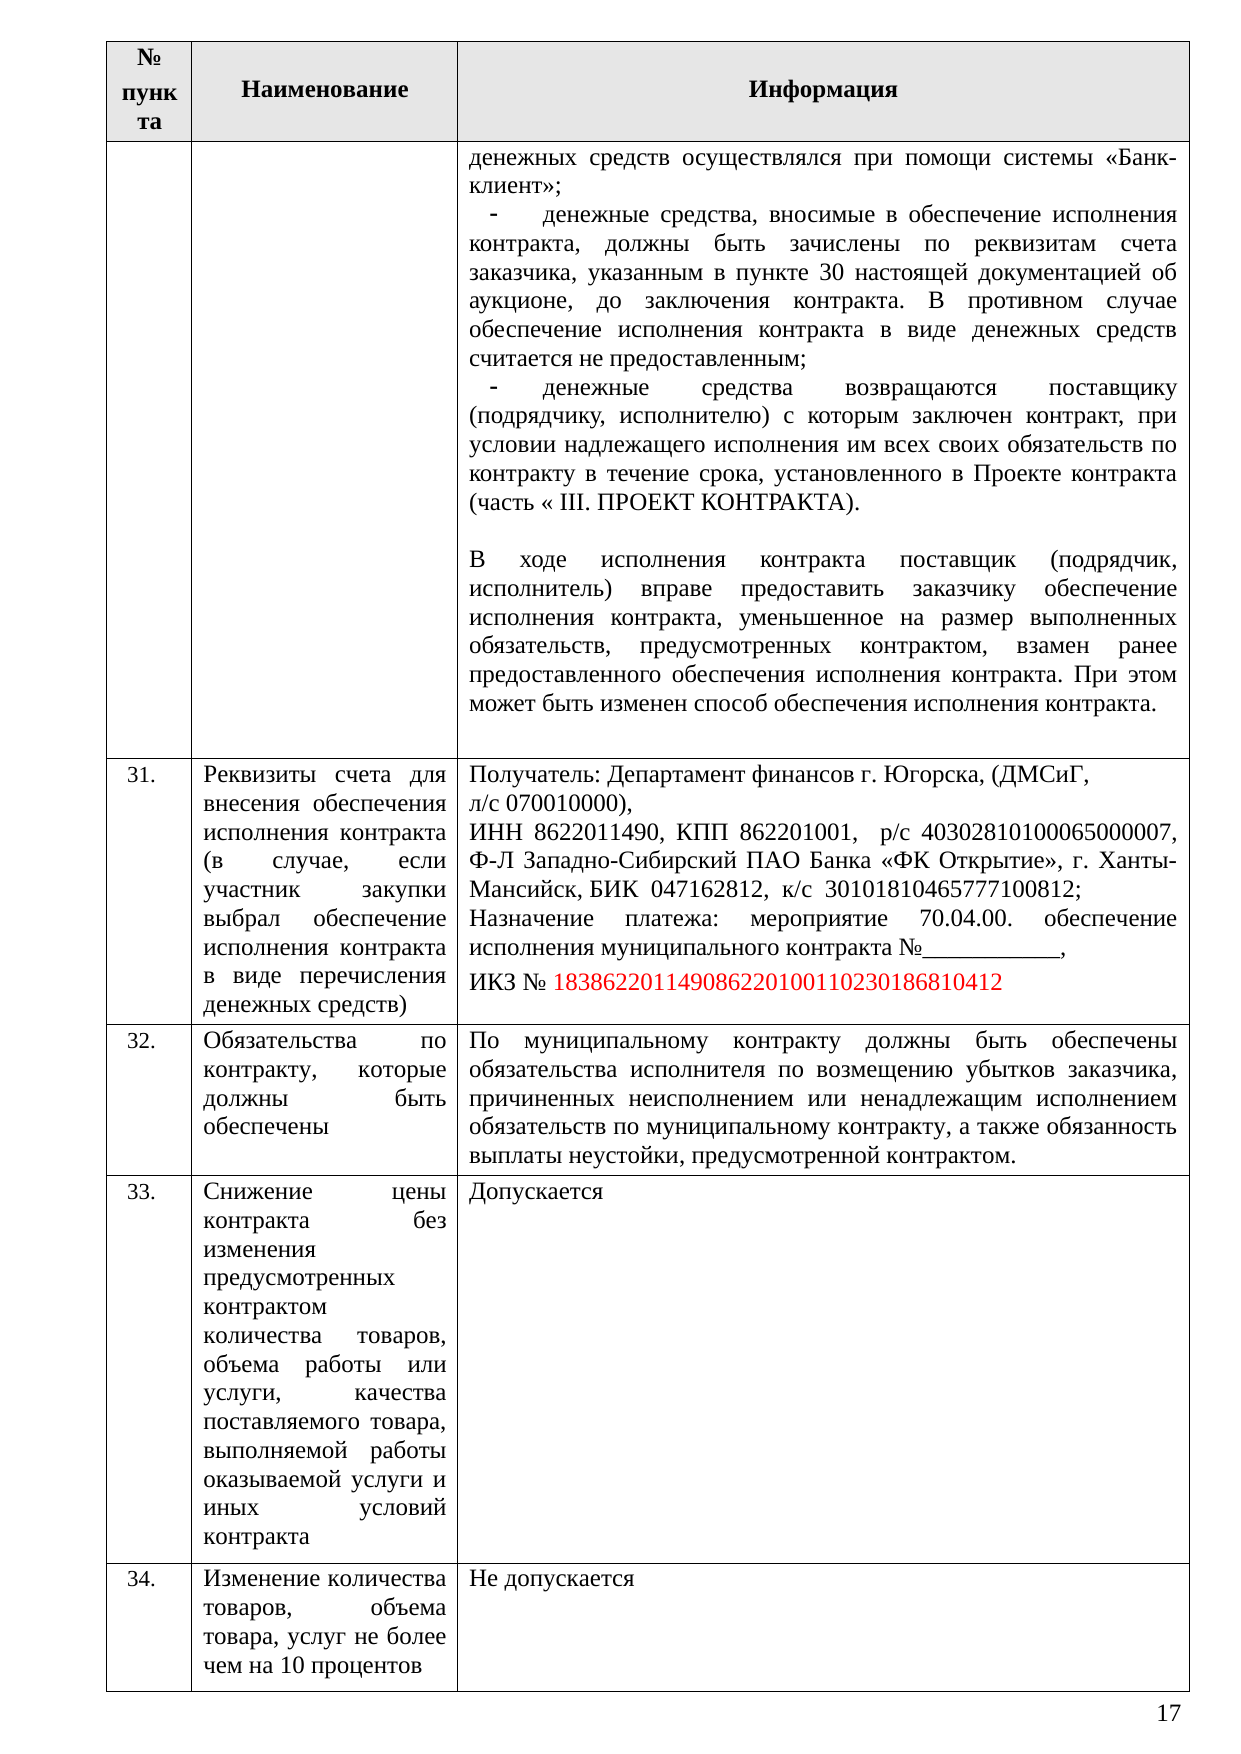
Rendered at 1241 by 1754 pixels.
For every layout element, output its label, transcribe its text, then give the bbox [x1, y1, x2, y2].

table_cell Получатель: Департамент финансов г. Югорска, (ДМСиГ, л/с 070010000), ИНН 8622011490, КПП 862201001, р/с 40302810100065000007, Ф-Л Западно-Сибирский ПАО Банка «ФК Открытие», г. Ханты-Мансийск, БИК 047162812, к/с 30101810465777100812; Назначение платежа: мероприятие 70.04.00. обеспечение исполнения муниципального контракта №___________, ИКЗ № 183862201149086220100110230186810412 [458, 759, 1189, 1024]
table_cell [107, 1025, 191, 1175]
table_cell [107, 759, 191, 1024]
table_cell [107, 1176, 191, 1562]
table_cell [107, 142, 191, 758]
table_header № пункта [107, 42, 191, 141]
table_cell Обязательства по контракту, которые должны быть обеспечены [192, 1025, 457, 1175]
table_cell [192, 142, 457, 758]
table_cell Допускается [458, 1176, 1189, 1562]
table_cell Не допускается [458, 1564, 1189, 1691]
table_cell По муниципальному контракту должны быть обеспечены обязательства исполнителя по возмещению убытков заказчика, причиненных неисполнением или ненадлежащим исполнением обязательств по муниципальному контракту, а также обязанность выплаты неустойки, предусмотренной контрактом. [458, 1025, 1189, 1175]
table_cell Изменение количества товаров, объема товара, услуг не более чем на 10 процентов [192, 1564, 457, 1691]
table_cell [107, 1564, 191, 1691]
table_header Наименование [192, 42, 457, 141]
table_cell Реквизиты счета для внесения обеспечения исполнения контракта (в случае, если участник закупки выбрал обеспечение исполнения контракта в виде перечисления денежных средств) [192, 759, 457, 1024]
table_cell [458, 142, 1189, 758]
table_header Информация [458, 42, 1189, 141]
table_cell Снижение цены контракта без изменения предусмотренных контрактом количества товаров, объема работы или услуги, качества поставляемого товара, выполняемой работы оказываемой услуги и иных условий контракта [192, 1176, 457, 1562]
